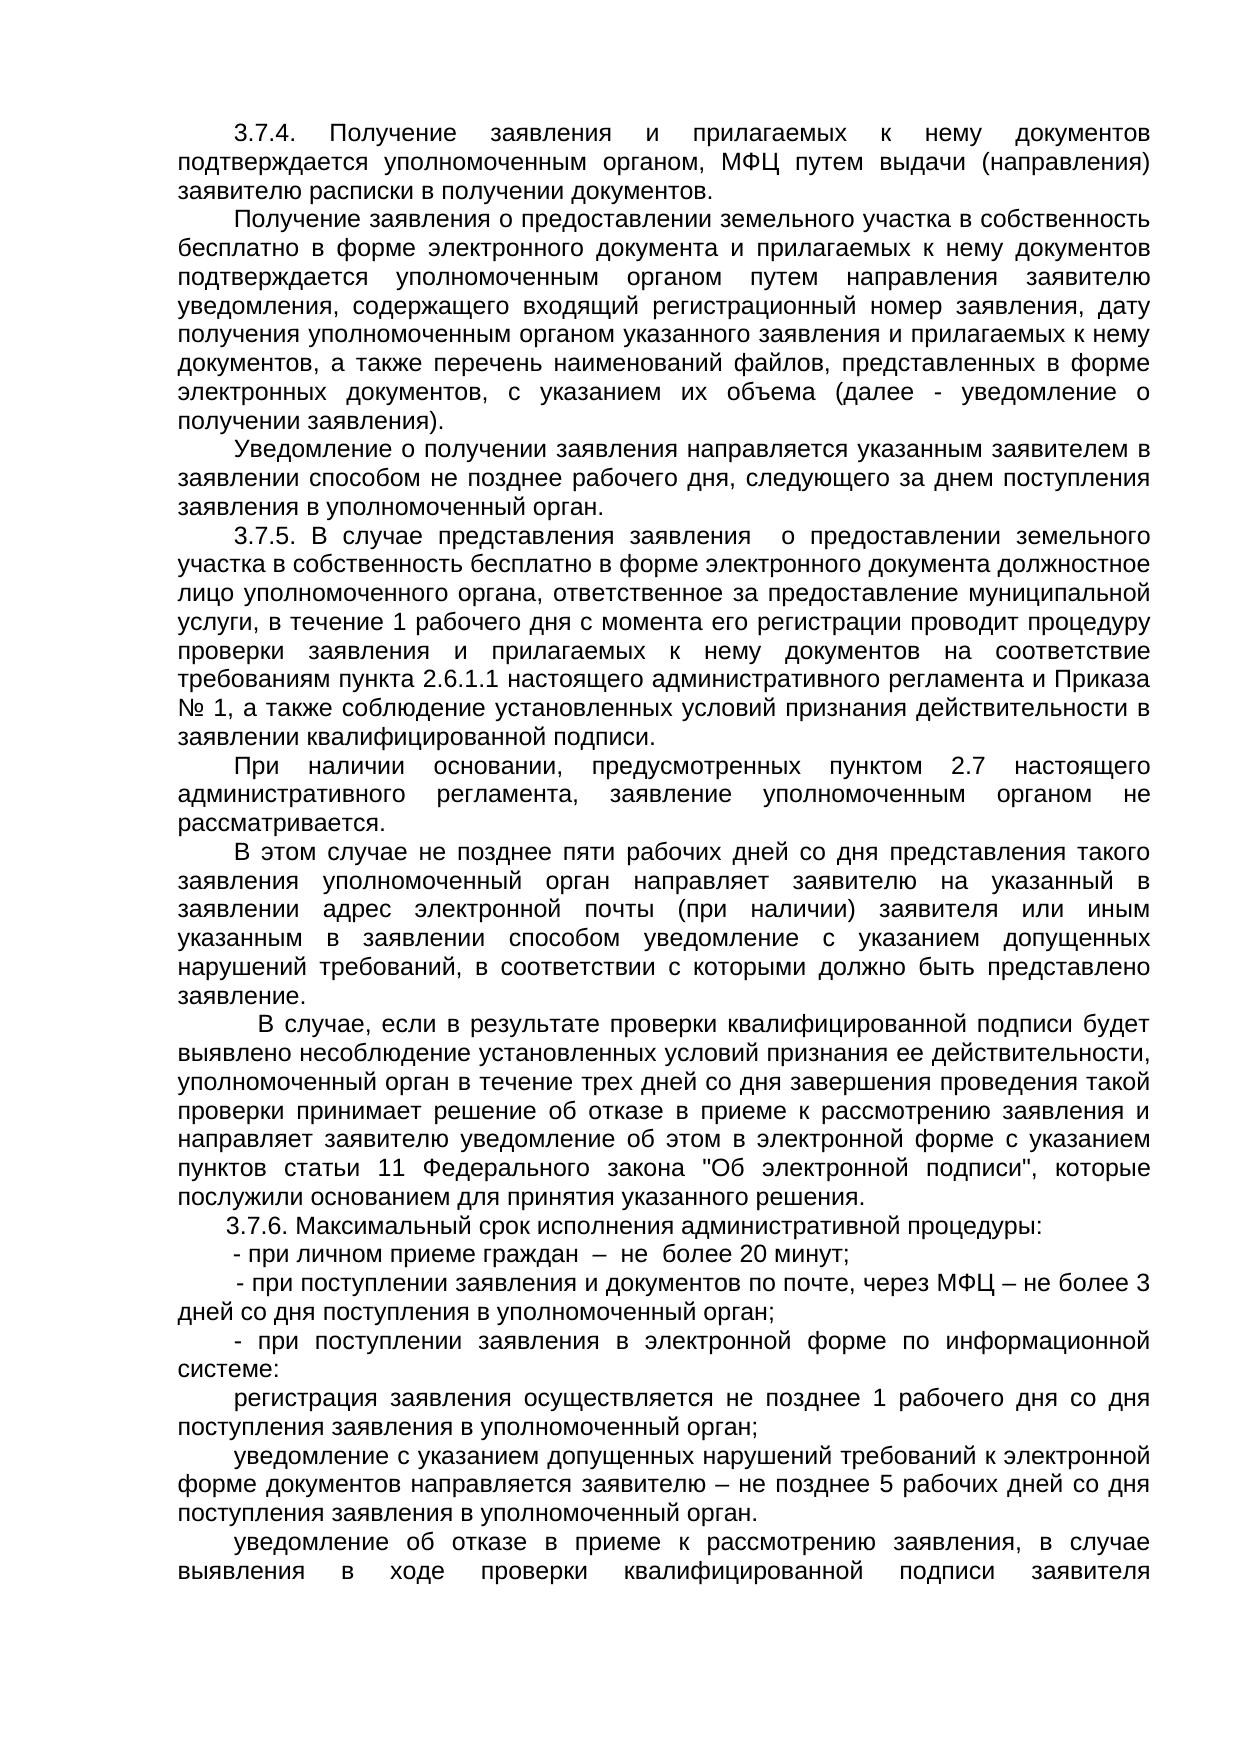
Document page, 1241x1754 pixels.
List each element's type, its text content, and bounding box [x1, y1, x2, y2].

text В случае, если в результате проверки квалифицированной подписи будет выявлено несоблюдение установленных условий признания ее действительности, уполномоченный орган в течение трех дней со дня завершения проведения такой проверки принимает решение об отказе в приеме к рассмотрению заявления и направляет заявителю уведомление об этом в электронной форме с указанием пунктов статьи 11 Федерального закона "Об электронной подписи", которые послужили основанием для принятия указанного решения. [177, 1009, 1152, 1211]
text 3.7.5. В случае представления заявления о предоставлении земельного участка в собственность бесплатно в форме электронного документа должностное лицо уполномоченного органа, ответственное за предоставление муниципальной услуги, в течение 1 рабочего дня с момента его регистрации проводит процедуру проверки заявления и прилагаемых к нему документов на соответствие требованиям пункта 2.6.1.1 настоящего административного регламента и Приказа № 1, а также соблюдение установленных условий признания действительности в заявлении квалифицированной подписи. [177, 521, 1152, 751]
text Получение заявления о предоставлении земельного участка в собственность бесплатно в форме электронного документа и прилагаемых к нему документов подтверждается уполномоченным органом путем направления заявителю уведомления, содержащего входящий регистрационный номер заявления, дату получения уполномоченным органом указанного заявления и прилагаемых к нему документов, а также перечень наименований файлов, представленных в форме электронных документов, с указанием их объема (далее - уведомление о получении заявления). [177, 204, 1152, 434]
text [177, 1527, 1152, 1584]
text Уведомление о получении заявления направляется указанным заявителем в заявлении способом не позднее рабочего дня, следующего за днем поступления заявления в уполномоченный орган. [177, 434, 1152, 521]
text уведомление с указанием допущенных нарушений требований к электронной форме документов направляется заявителю – не позднее 5 рабочих дней со дня поступления заявления в уполномоченный орган. [177, 1441, 1152, 1527]
text - при личном приеме граждан – не более 20 минут; [177, 1239, 1152, 1268]
text - при поступлении заявления в электронной форме по информационной системе: [177, 1326, 1152, 1383]
text 3.7.6. Максимальный срок исполнения административной процедуры: [177, 1211, 1152, 1239]
text 3.7.4. Получение заявления и прилагаемых к нему документов подтверждается уполномоченным органом, МФЦ путем выдачи (направления) заявителю расписки в получении документов. [177, 118, 1152, 204]
text - при поступлении заявления и документов по почте, через МФЦ – не более 3 дней со дня поступления в уполномоченный орган; [177, 1268, 1152, 1326]
text При наличии основании, предусмотренных пунктом 2.7 настоящего административного регламента, заявление уполномоченным органом не рассматривается. [177, 751, 1152, 837]
text В этом случае не позднее пяти рабочих дней со дня представления такого заявления уполномоченный орган направляет заявителю на указанный в заявлении адрес электронной почты (при наличии) заявителя или иным указанным в заявлении способом уведомление с указанием допущенных нарушений требований, в соответствии с которыми должно быть представлено заявление. [177, 837, 1152, 1009]
text регистрация заявления осуществляется не позднее 1 рабочего дня со дня поступления заявления в уполномоченный орган; [177, 1383, 1152, 1441]
